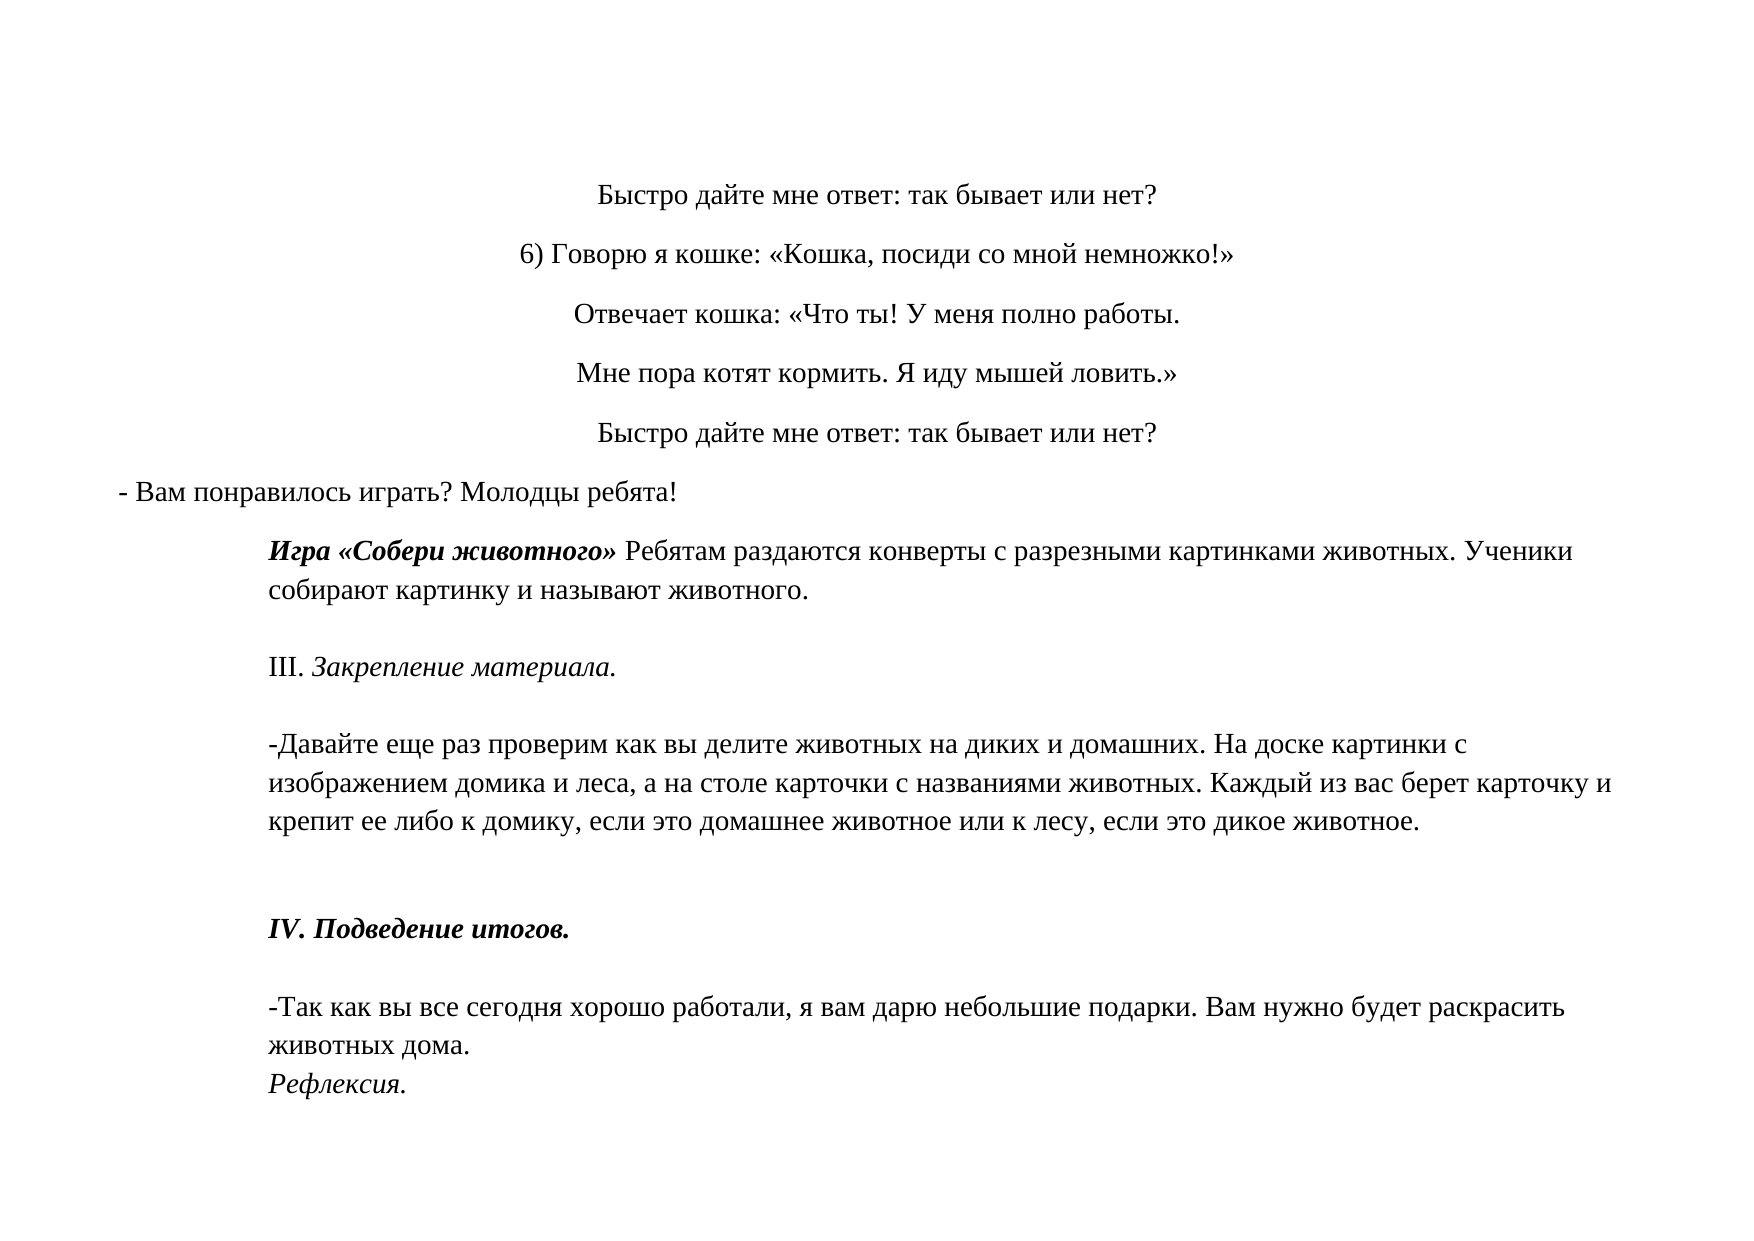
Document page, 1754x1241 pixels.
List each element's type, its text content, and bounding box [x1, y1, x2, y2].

text Быстро дайте мне ответ: так бывает или нет? [118, 415, 1636, 448]
text 6) Говорю я кошке: «Кошка, посиди со мной немножко!» [118, 237, 1636, 270]
list IV. Подведение итогов. -Так как вы все сегодня хорошо работали, я вам дарю небольшие подарки. Вам нужно будет раскрасить животных дома. [268, 912, 1636, 1061]
text - Вам понравилось играть? Молодцы ребята! [118, 474, 1636, 508]
text Мне пора котят кормить. Я иду мышей ловить.» [118, 355, 1636, 389]
list Игра «Собери животного» Ребятам раздаются конверты с разрезными картинками животных. Ученики собирают картинку и называют животного. [268, 533, 1636, 606]
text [118, 177, 1636, 211]
text Отвечает кошка: «Что ты! У меня полно работы. [118, 296, 1636, 329]
list III. Закрепление материала. -Давайте еще раз проверим как вы делите животных на диких и домашних. На доске картинки с изображением домика и леса, а на столе карточки с названиями животных. Каждый из вас берет карточку и крепит ее либо к домику, если это домашнее животное или к лесу, если это дикое животное. [268, 649, 1636, 869]
list Рефлексия. [268, 1066, 1636, 1099]
